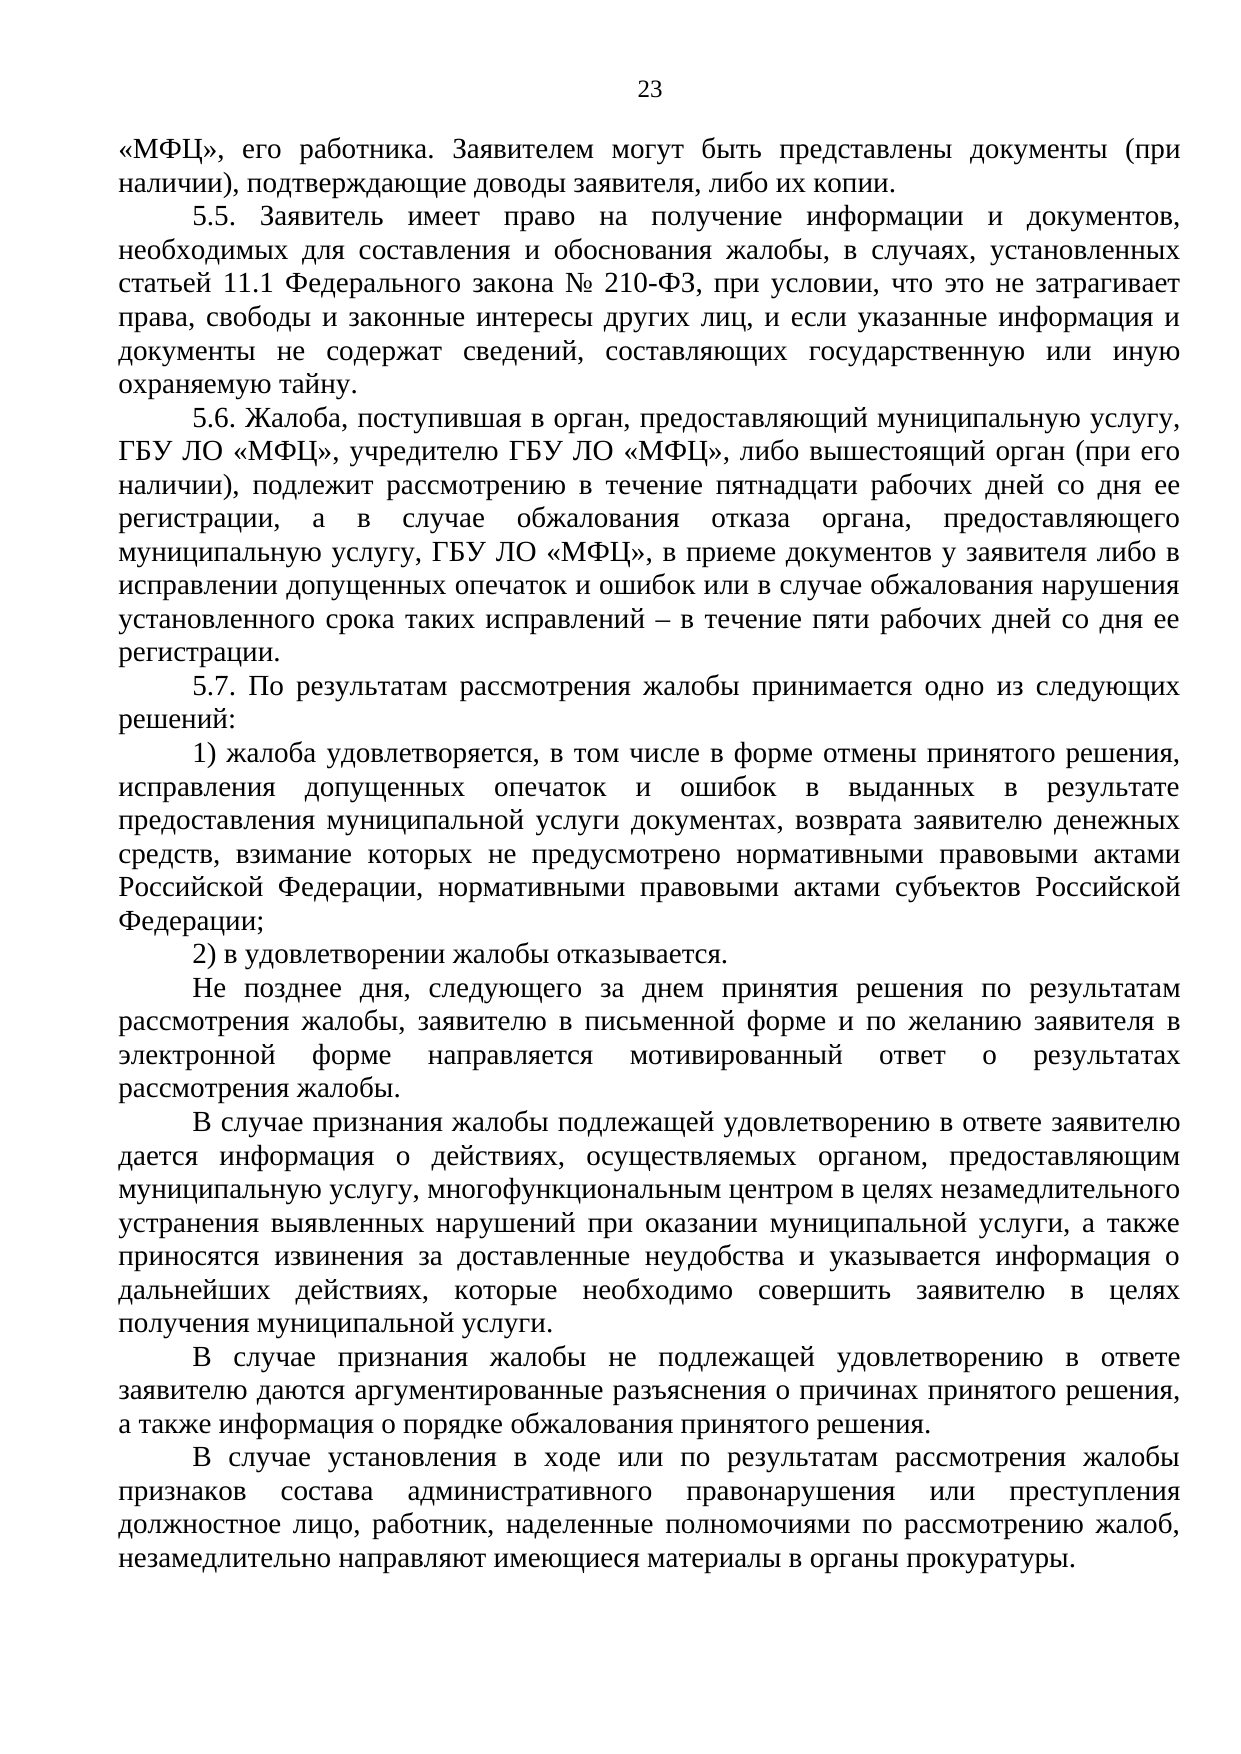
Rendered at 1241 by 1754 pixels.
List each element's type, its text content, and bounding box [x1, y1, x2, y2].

text 5.5. Заявитель имеет право на получение информации и документов, необходимых для составления и обоснования жалобы, в случаях, установленных статьей 11.1 Федерального закона № 210-ФЗ, при условии, что это не затрагивает права, свободы и законные интересы других лиц, и если указанные информация и документы не содержат сведений, составляющих государственную или иную охраняемую тайну. [118, 198, 1181, 400]
text В случае признания жалобы подлежащей удовлетворению в ответе заявителю дается информация о действиях, осуществляемых органом, предоставляющим муниципальную услугу, многофункциональным центром в целях незамедлительного устранения выявленных нарушений при оказании муниципальной услуги, а также приносятся извинения за доставленные неудобства и указывается информация о дальнейших действиях, которые необходимо совершить заявителю в целях получения муниципальной услуги. [118, 1104, 1181, 1339]
text 5.6. Жалоба, поступившая в орган, предоставляющий муниципальную услугу, ГБУ ЛО «МФЦ», учредителю ГБУ ЛО «МФЦ», либо вышестоящий орган (при его наличии), подлежит рассмотрению в течение пятнадцати рабочих дней со дня ее регистрации, а в случае обжалования отказа органа, предоставляющего муниципальную услугу, ГБУ ЛО «МФЦ», в приеме документов у заявителя либо в исправлении допущенных опечаток и ошибок или в случае обжалования нарушения установленного срока таких исправлений – в течение пяти рабочих дней со дня ее регистрации. [118, 400, 1181, 668]
text В случае признания жалобы не подлежащей удовлетворению в ответе заявителю даются аргументированные разъяснения о причинах принятого решения, а также информация о порядке обжалования принятого решения. [118, 1339, 1181, 1439]
text В случае установления в ходе или по результатам рассмотрения жалобы признаков состава административного правонарушения или преступления должностное лицо, работник, наделенные полномочиями по рассмотрению жалоб, незамедлительно направляют имеющиеся материалы в органы прокуратуры. [118, 1439, 1181, 1574]
text Не позднее дня, следующего за днем принятия решения по результатам рассмотрения жалобы, заявителю в письменной форме и по желанию заявителя в электронной форме направляется мотивированный ответ о результатах рассмотрения жалобы. [118, 970, 1181, 1104]
text 5.7. По результатам рассмотрения жалобы принимается одно из следующих решений: [118, 668, 1181, 735]
text 1) жалоба удовлетворяется, в том числе в форме отмены принятого решения, исправления допущенных опечаток и ошибок в выданных в результате предоставления муниципальной услуги документах, возврата заявителю денежных средств, взимание которых не предусмотрено нормативными правовыми актами Российской Федерации, нормативными правовыми актами субъектов Российской Федерации; [118, 735, 1181, 936]
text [118, 131, 1181, 198]
text 2) в удовлетворении жалобы отказывается. [118, 936, 1181, 970]
